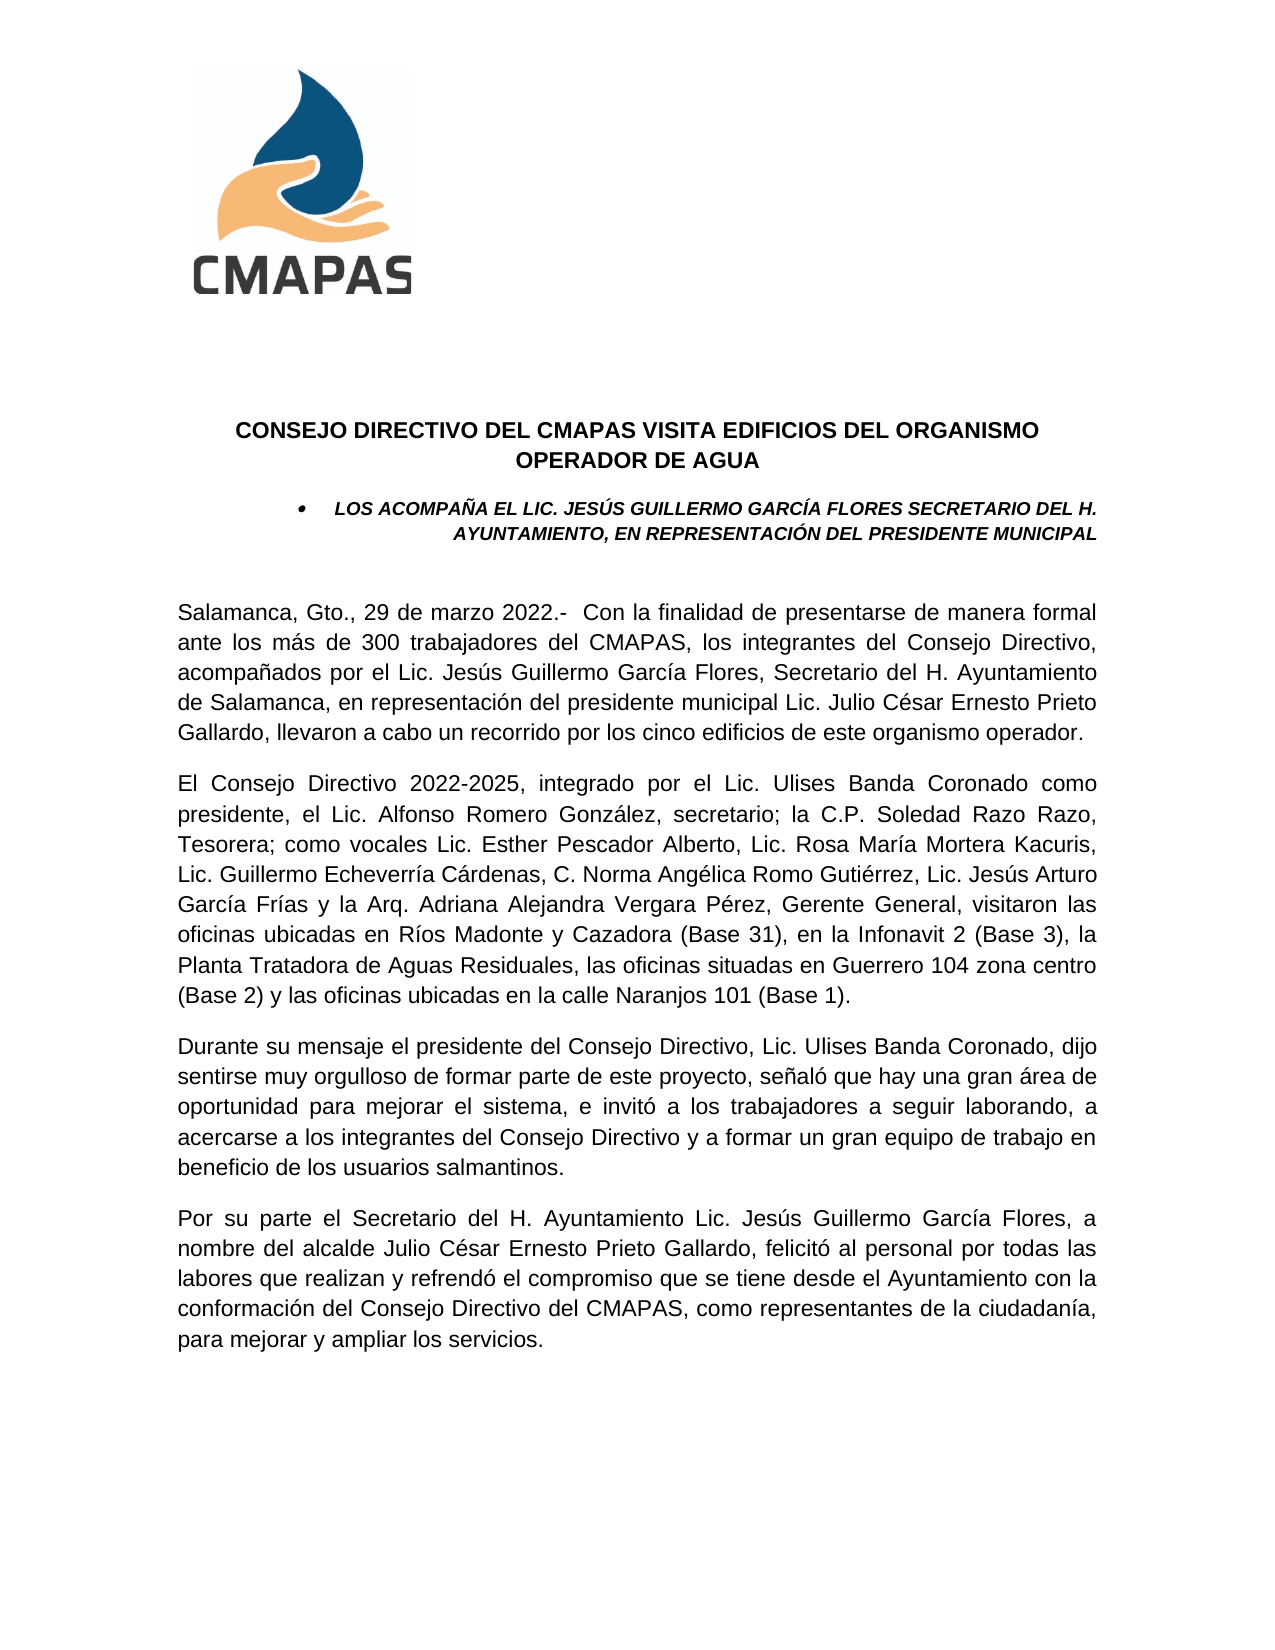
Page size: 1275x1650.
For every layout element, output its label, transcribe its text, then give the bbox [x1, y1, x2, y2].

text Por su parte el Secretario del H. Ayuntamiento Lic. Jesús Guillermo García Flores, a nombre del alcalde Julio César Ernesto Prieto Gallardo, felicitó al personal por todas las labores que realizan y refrendó el compromiso que se tiene desde el Ayuntamiento con la conformación del Consejo Directivo del CMAPAS, como representantes de la ciudadanía, para mejorar y ampliar los servicios. [177, 1205, 1098, 1352]
text Salamanca, Gto., 29 de marzo 2022.- Con la finalidad de presentarse de manera formal ante los más de 300 trabajadores del CMAPAS, los integrantes del Consejo Directivo, acompañados por el Lic. Jesús Guillermo García Flores, Secretario del H. Ayuntamiento de Salamanca, en representación del presidente municipal Lic. Julio César Ernesto Prieto Gallardo, llevaron a cabo un recorrido por los cinco edificios de este organismo operador. [177, 598, 1098, 746]
text El Consejo Directivo 2022-2025, integrado por el Lic. Ulises Banda Coronado como presidente, el Lic. Alfonso Romero González, secretario; la C.P. Soledad Razo Razo, Tesorera; como vocales Lic. Esther Pescador Alberto, Lic. Rosa María Mortera Kacuris, Lic. Guillermo Echeverría Cárdenas, C. Norma Angélica Romo Gutiérrez, Lic. Jesús Arturo García Frías y la Arq. Adriana Alejandra Vergara Pérez, Gerente General, visitaron las oficinas ubicadas en Ríos Madonte y Cazadora (Base 31), en la Infonavit 2 (Base 3), la Planta Tratadora de Aguas Residuales, las oficinas situadas en Guerrero 104 zona centro (Base 2) y las oficinas ubicadas en la calle Naranjos 101 (Base 1). [177, 770, 1098, 1008]
picture [192, 69, 411, 292]
text CONSEJO DIRECTIVO DEL CMAPAS VISITA EDIFICIOS DEL ORGANISMO OPERADOR DE AGUA [177, 417, 1098, 473]
text Durante su mensaje el presidente del Consejo Directivo, Lic. Ulises Banda Coronado, dijo sentirse muy orgulloso de formar parte de este proyecto, señaló que hay una gran área de oportunidad para mejorar el sistema, e invitó a los trabajadores a seguir laborando, a acercarse a los integrantes del Consejo Directivo y a formar un gran equipo de trabajo en beneficio de los usuarios salmantinos. [177, 1033, 1098, 1180]
list LOS ACOMPAÑA EL LIC. JESÚS GUILLERMO GARCÍA FLORES SECRETARIO DEL H. AYUNTAMIENTO, EN REPRESENTACIÓN DEL PRESIDENTE MUNICIPAL [215, 498, 1098, 544]
